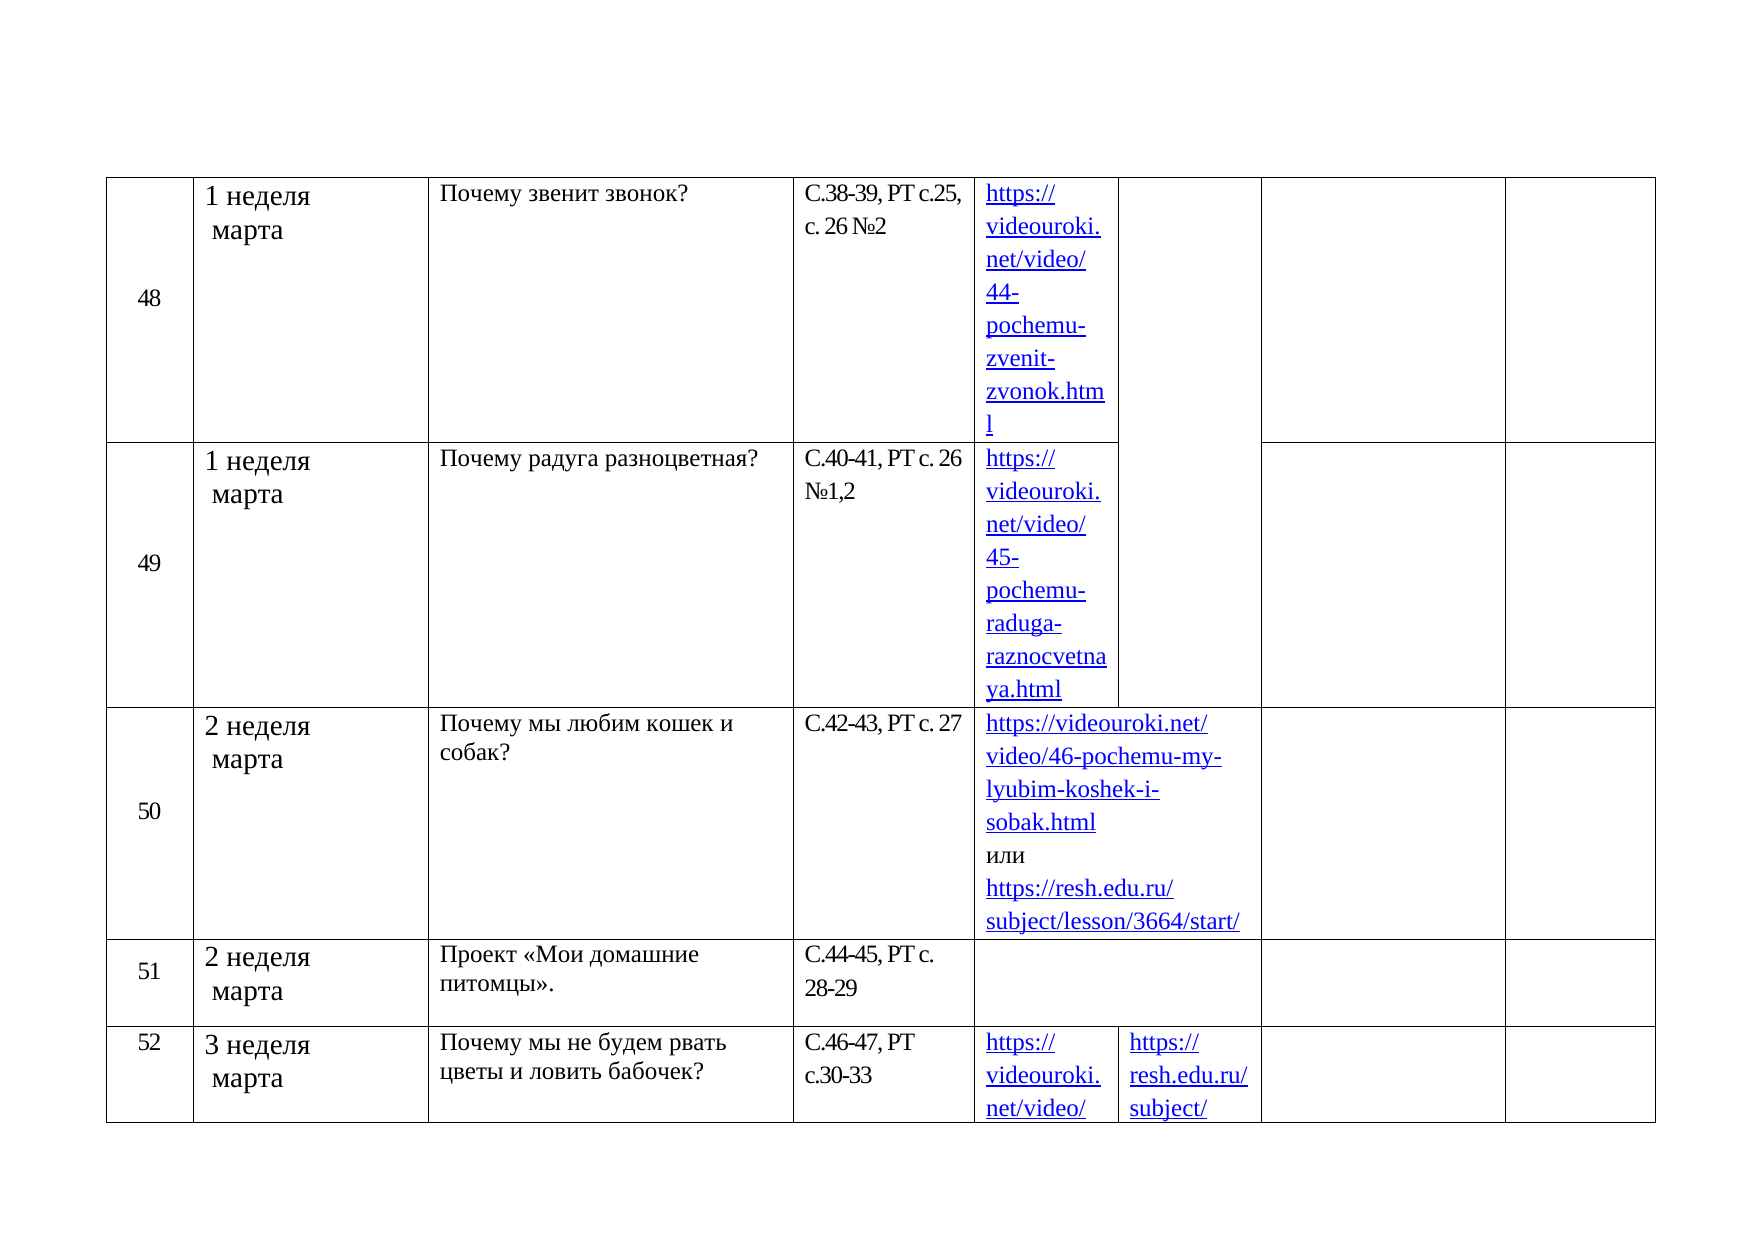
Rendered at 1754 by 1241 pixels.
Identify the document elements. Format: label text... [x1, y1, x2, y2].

table_cell С.44-45, РТ с. 28-29 [794, 940, 974, 1026]
table_cell Почему мы любим кошек и собак? [429, 708, 793, 938]
table_cell Почему радуга разноцветная? [429, 443, 793, 707]
table_cell [1506, 443, 1655, 707]
table_cell С.40-41, РТ с. 26 №1,2 [794, 443, 974, 707]
table_cell [1506, 1027, 1655, 1122]
table_cell 51 [107, 940, 193, 1026]
table_cell https://videouroki.net/video/46-pochemu-my-lyubim-koshek-i-sobak.html или https://resh.edu.ru/subject/lesson/3664/start/ [975, 708, 1261, 938]
table_cell [975, 940, 1261, 1026]
table_cell С.46-47, РТ с.30-33 [794, 1027, 974, 1122]
table_cell [1506, 708, 1655, 938]
table_cell [1262, 443, 1505, 707]
table_cell [1262, 178, 1505, 442]
table_cell 2 неделя марта [194, 708, 428, 938]
table_cell 1 неделя марта [194, 443, 428, 707]
table_cell 50 [107, 708, 193, 938]
table_cell 3 неделя марта [194, 1027, 428, 1122]
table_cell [975, 1027, 1118, 1122]
table_cell Почему звенит звонок? [429, 178, 793, 442]
table_cell https://videouroki.net/video/44-pochemu-zvenit-zvonok.html [975, 178, 1118, 442]
table_cell С.38-39, РТ с.25, с. 26 №2 [794, 178, 974, 442]
table_cell 52 [107, 1027, 193, 1122]
table_cell Проект «Мои домашние питомцы». [429, 940, 793, 1026]
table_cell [429, 1027, 793, 1122]
table_cell 48 [107, 178, 193, 442]
table_cell [1506, 178, 1655, 442]
table_cell 1 неделя марта [194, 178, 428, 442]
table_cell [1262, 940, 1505, 1026]
table_cell https://videouroki.net/video/45-pochemu-raduga-raznocvetnaya.html [975, 443, 1118, 707]
table_cell [1262, 708, 1505, 938]
table_cell 2 неделя марта [194, 940, 428, 1026]
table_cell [1119, 1027, 1261, 1122]
table_cell [1506, 940, 1655, 1026]
table_cell 49 [107, 443, 193, 707]
table_cell С.42-43, РТ с. 27 [794, 708, 974, 938]
table_cell [1262, 1027, 1505, 1122]
